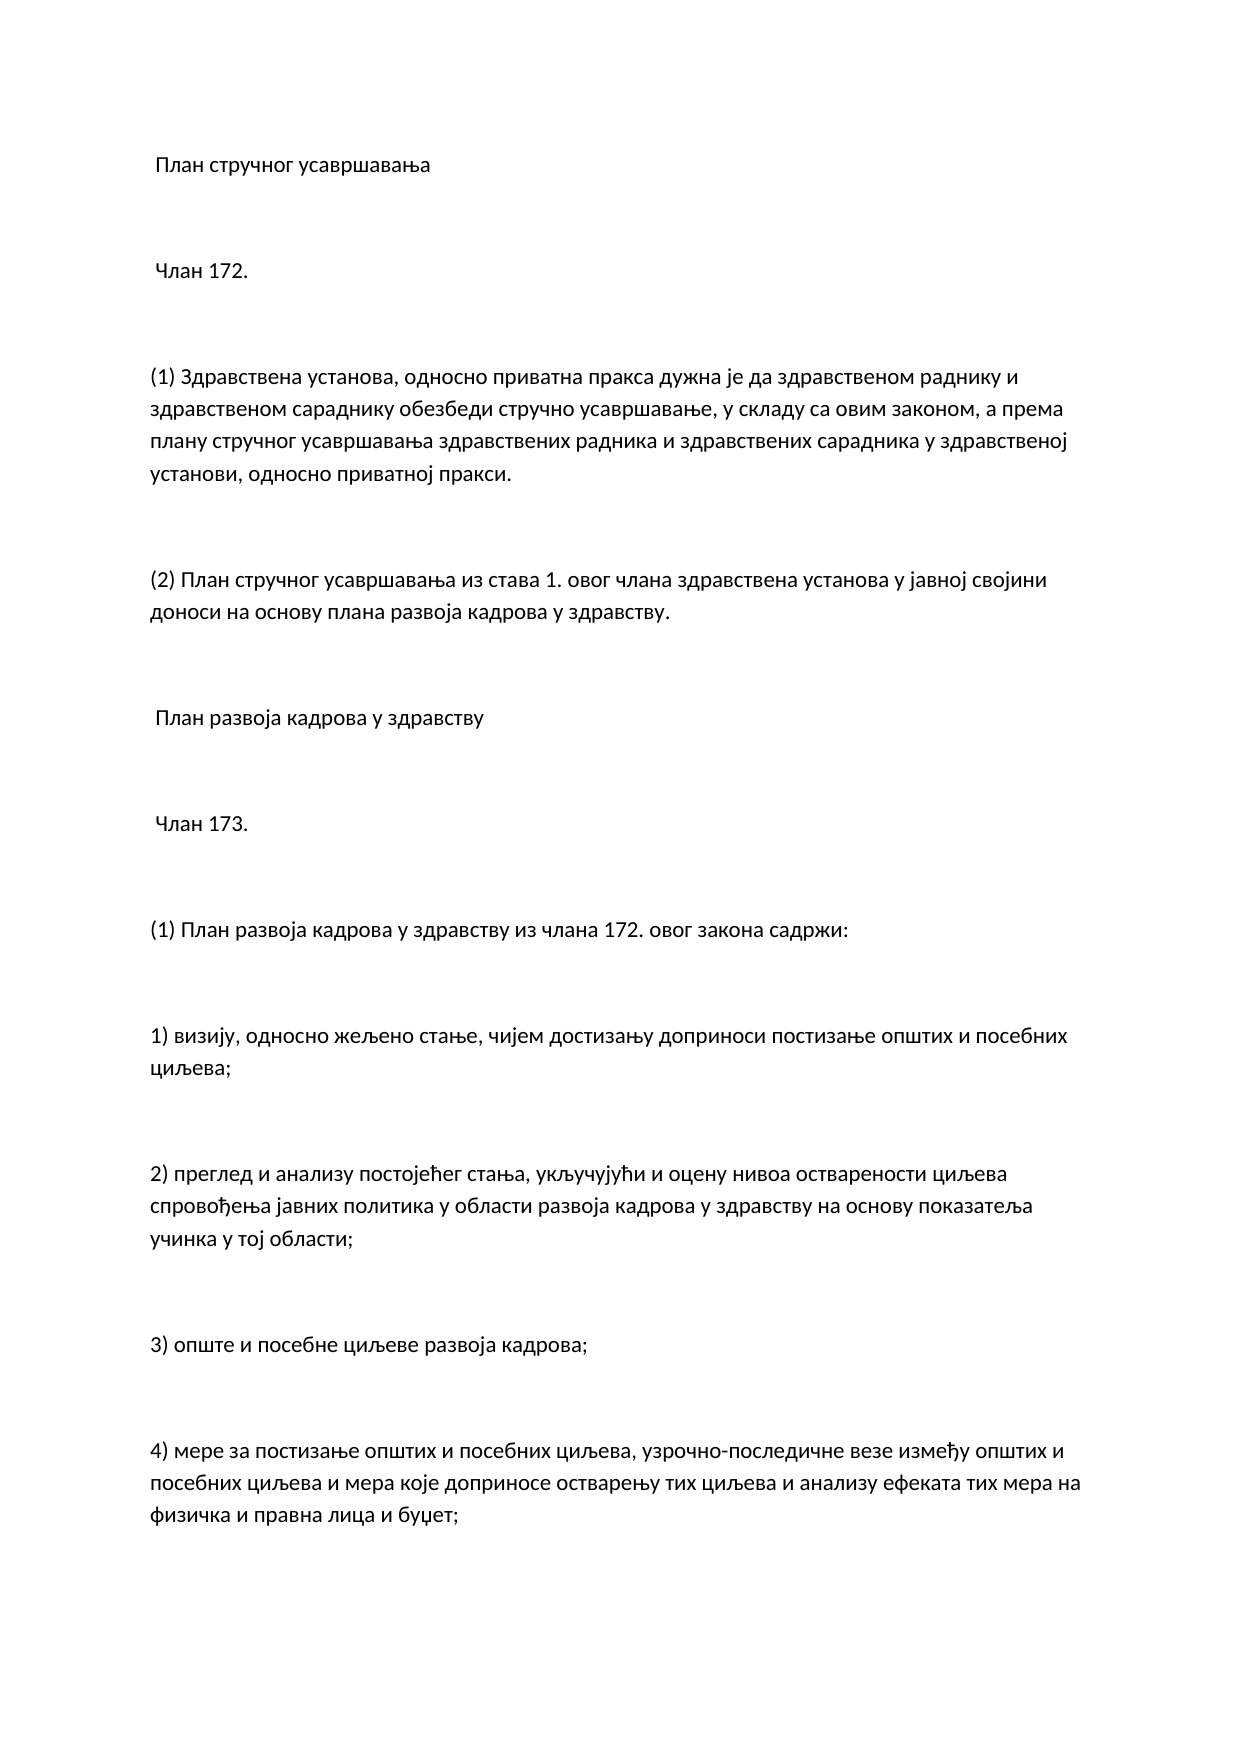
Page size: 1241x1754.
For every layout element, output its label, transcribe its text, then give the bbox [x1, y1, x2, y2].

text План развоја кадрова у здравству [150, 703, 1090, 731]
text (1) План развоја кадрова у здравству из члана 172. овог закона садржи: [150, 915, 1090, 943]
text 1) визију, односно жељено стање, чијем достизању доприноси постизање општих и посебних циљева; [150, 1021, 1090, 1081]
text План стручног усавршавања [150, 150, 1090, 178]
text 4) мере за постизање општих и посебних циљева, узрочно-последичне везе између општих и посебних циљева и мера које доприносе остварењу тих циљева и анализу ефеката тих мера на физичка и правна лица и буџет; [150, 1436, 1090, 1528]
text Члан 173. [150, 809, 1090, 837]
text (2) План стручног усавршавања из става 1. овог члана здравствена установа у јавној својини доноси на основу плана развоја кадрова у здравству. [150, 565, 1090, 625]
text Члан 172. [150, 256, 1090, 284]
text (1) Здравствена установа, односно приватна пракса дужна је да здравственом раднику и здравственом сараднику обезбеди стручно усавршавање, у складу са овим законом, а према плану стручног усавршавања здравствених радника и здравствених сарадника у здравственој установи, односно приватној пракси. [150, 362, 1090, 487]
text 3) опште и посебне циљеве развоја кадрова; [150, 1330, 1090, 1358]
text 2) преглед и анализу постојећег стања, укључујући и оцену нивоа остварености циљева спровођења јавних политика у области развоја кадрова у здравству на основу показатеља учинка у тој области; [150, 1159, 1090, 1252]
